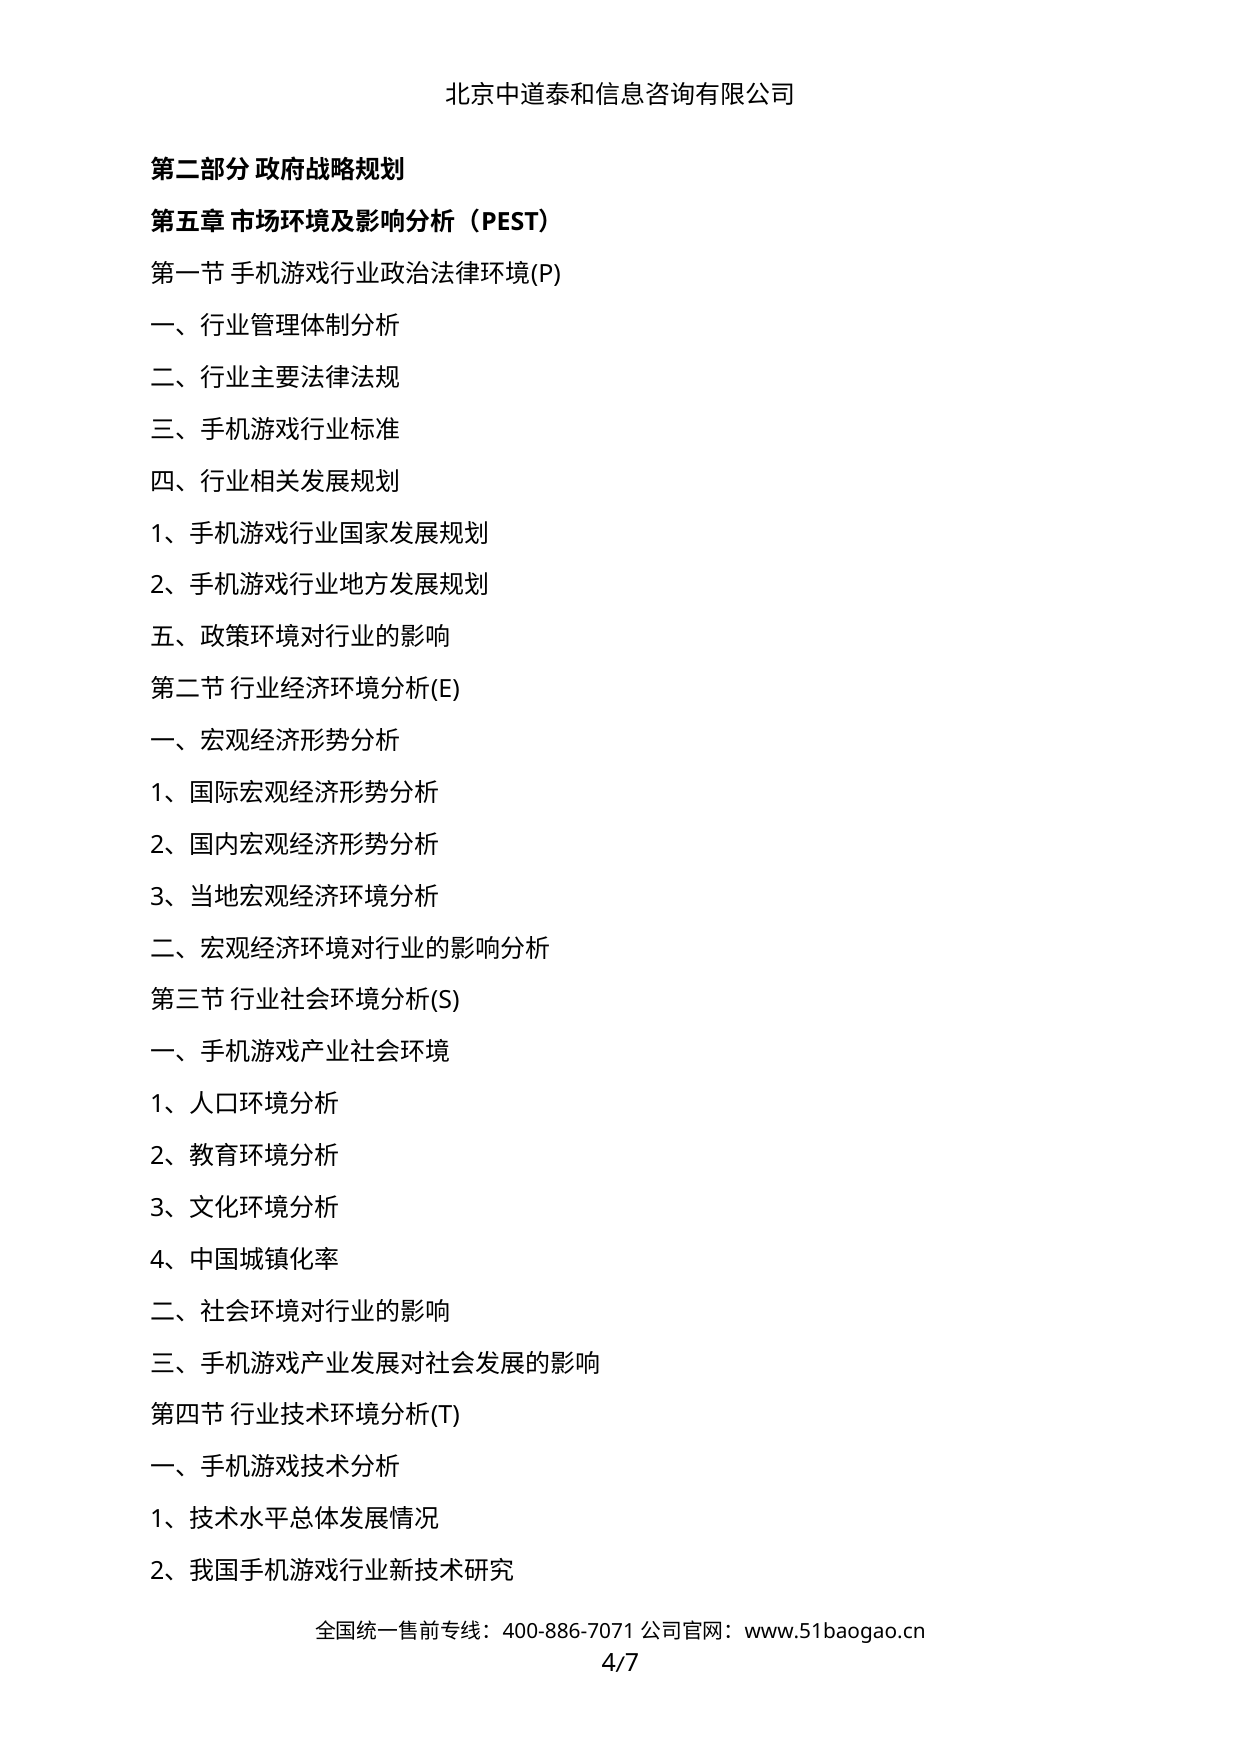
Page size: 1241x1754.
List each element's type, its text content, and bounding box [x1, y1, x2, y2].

text 一、宏观经济形势分析 [150, 721, 1090, 757]
text 2、我国手机游戏行业新技术研究 [150, 1551, 1090, 1587]
text 3、当地宏观经济环境分析 [150, 876, 1090, 912]
text 3、文化环境分析 [150, 1187, 1090, 1224]
text 第一节 手机游戏行业政治法律环境(P) [150, 254, 1090, 290]
text 1、国际宏观经济形势分析 [150, 772, 1090, 809]
text 4、中国城镇化率 [150, 1239, 1090, 1276]
text 第五章 市场环境及影响分析（PEST） [150, 202, 1090, 238]
text 1、技术水平总体发展情况 [150, 1499, 1090, 1535]
text 第二部分 政府战略规划 [150, 150, 1090, 186]
text 第三节 行业社会环境分析(S) [150, 980, 1090, 1016]
text 1、手机游戏行业国家发展规划 [150, 513, 1090, 549]
text 四、行业相关发展规划 [150, 461, 1090, 497]
text 一、手机游戏产业社会环境 [150, 1032, 1090, 1068]
text 五、政策环境对行业的影响 [150, 617, 1090, 653]
text 三、手机游戏行业标准 [150, 409, 1090, 446]
text 一、手机游戏技术分析 [150, 1447, 1090, 1483]
text 三、手机游戏产业发展对社会发展的影响 [150, 1343, 1090, 1379]
text 第二节 行业经济环境分析(E) [150, 669, 1090, 705]
text 2、手机游戏行业地方发展规划 [150, 565, 1090, 601]
text 1、人口环境分析 [150, 1084, 1090, 1120]
text 二、宏观经济环境对行业的影响分析 [150, 928, 1090, 964]
text 2、国内宏观经济形势分析 [150, 824, 1090, 861]
text 二、社会环境对行业的影响 [150, 1291, 1090, 1327]
text 一、行业管理体制分析 [150, 306, 1090, 342]
text 二、行业主要法律法规 [150, 357, 1090, 394]
text 第四节 行业技术环境分析(T) [150, 1395, 1090, 1431]
text 2、教育环境分析 [150, 1136, 1090, 1172]
